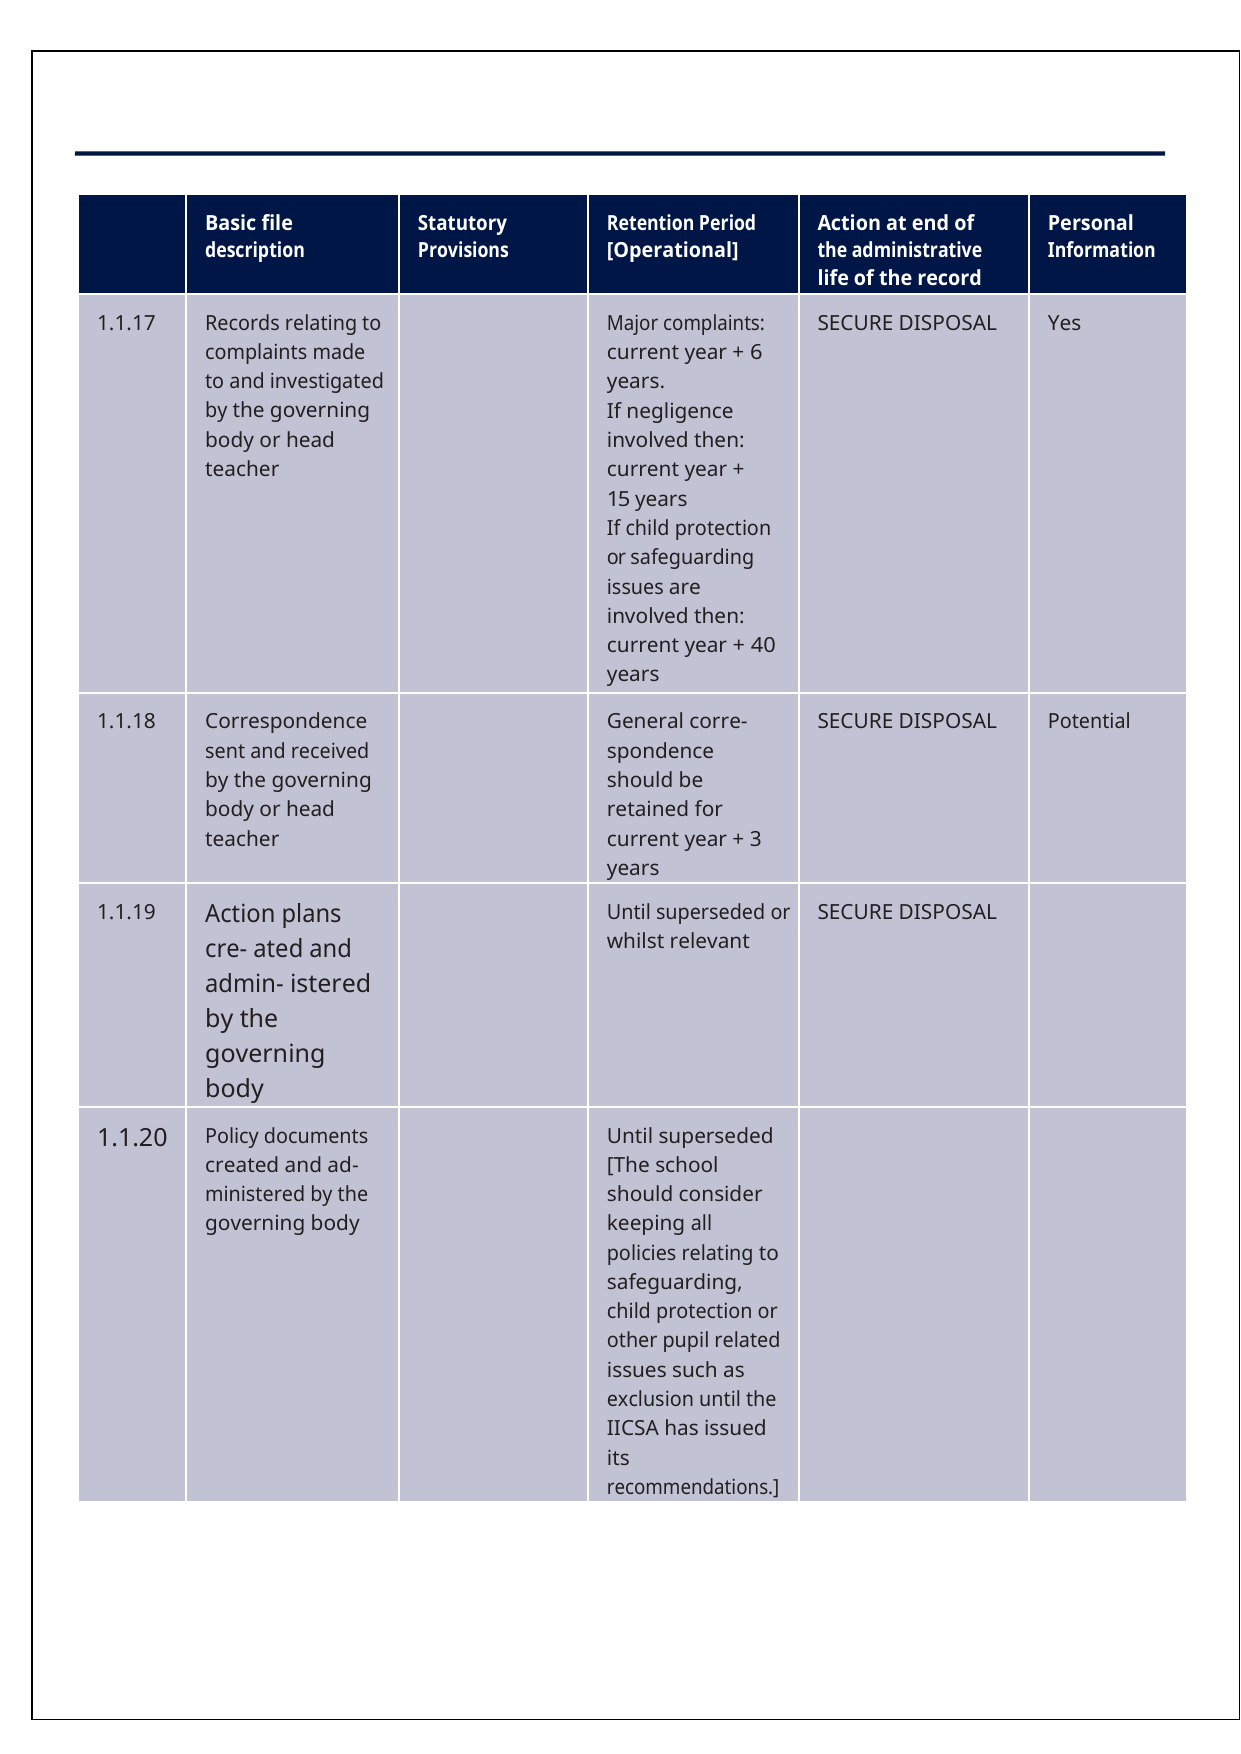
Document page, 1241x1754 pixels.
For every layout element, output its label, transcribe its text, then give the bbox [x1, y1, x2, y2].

table_cell SECURE DISPOSAL [800, 295, 1028, 692]
table_cell Major complaints: current year + 6 years. If negligence involved then: current year + 15 years If child protection or safeguarding issues are involved then: current year + 40 years [589, 295, 798, 692]
table_header Statutory Provisions [400, 195, 587, 293]
table_cell Action plans cre- ated and admin- istered by the governing body [187, 884, 398, 1106]
table_cell Policy documents created and ad- ministered by the governing body [187, 1108, 398, 1501]
table_cell [800, 1108, 1028, 1501]
table_header Retention Period [Operational] [589, 195, 798, 293]
table_header Basic file description [187, 195, 398, 293]
table_cell SECURE DISPOSAL [800, 694, 1028, 882]
table_cell Until superseded or whilst relevant [589, 884, 798, 1106]
table_cell [1030, 884, 1186, 1106]
table_cell 1.1.17 [79, 295, 185, 692]
table_cell Potential [1030, 694, 1186, 882]
table_cell [400, 295, 587, 692]
table_cell Correspondence sent and received by the governing body or head teacher [187, 694, 398, 882]
table_cell [400, 1108, 587, 1501]
table_cell [400, 694, 587, 882]
table_cell General corre- spondence should be retained for current year + 3 years [589, 694, 798, 882]
table_cell Records relating to complaints made to and investigated by the governing body or head teacher [187, 295, 398, 692]
table_cell SECURE DISPOSAL [800, 884, 1028, 1106]
table_cell [1030, 1108, 1186, 1501]
table_header [79, 195, 185, 293]
table_cell 1.1.19 [79, 884, 185, 1106]
table_cell Yes [1030, 295, 1186, 692]
table_cell [400, 884, 587, 1106]
table_header Action at end of the administrative life of the record [800, 195, 1028, 293]
table_cell 1.1.18 [79, 694, 185, 882]
table_cell Until superseded [The school should consider keeping all policies relating to safeguarding, child protection or other pupil related issues such as exclusion until the IICSA has issued its recommendations.] [589, 1108, 798, 1501]
table_cell 1.1.20 [79, 1108, 185, 1501]
table_header Personal Information [1030, 195, 1186, 293]
